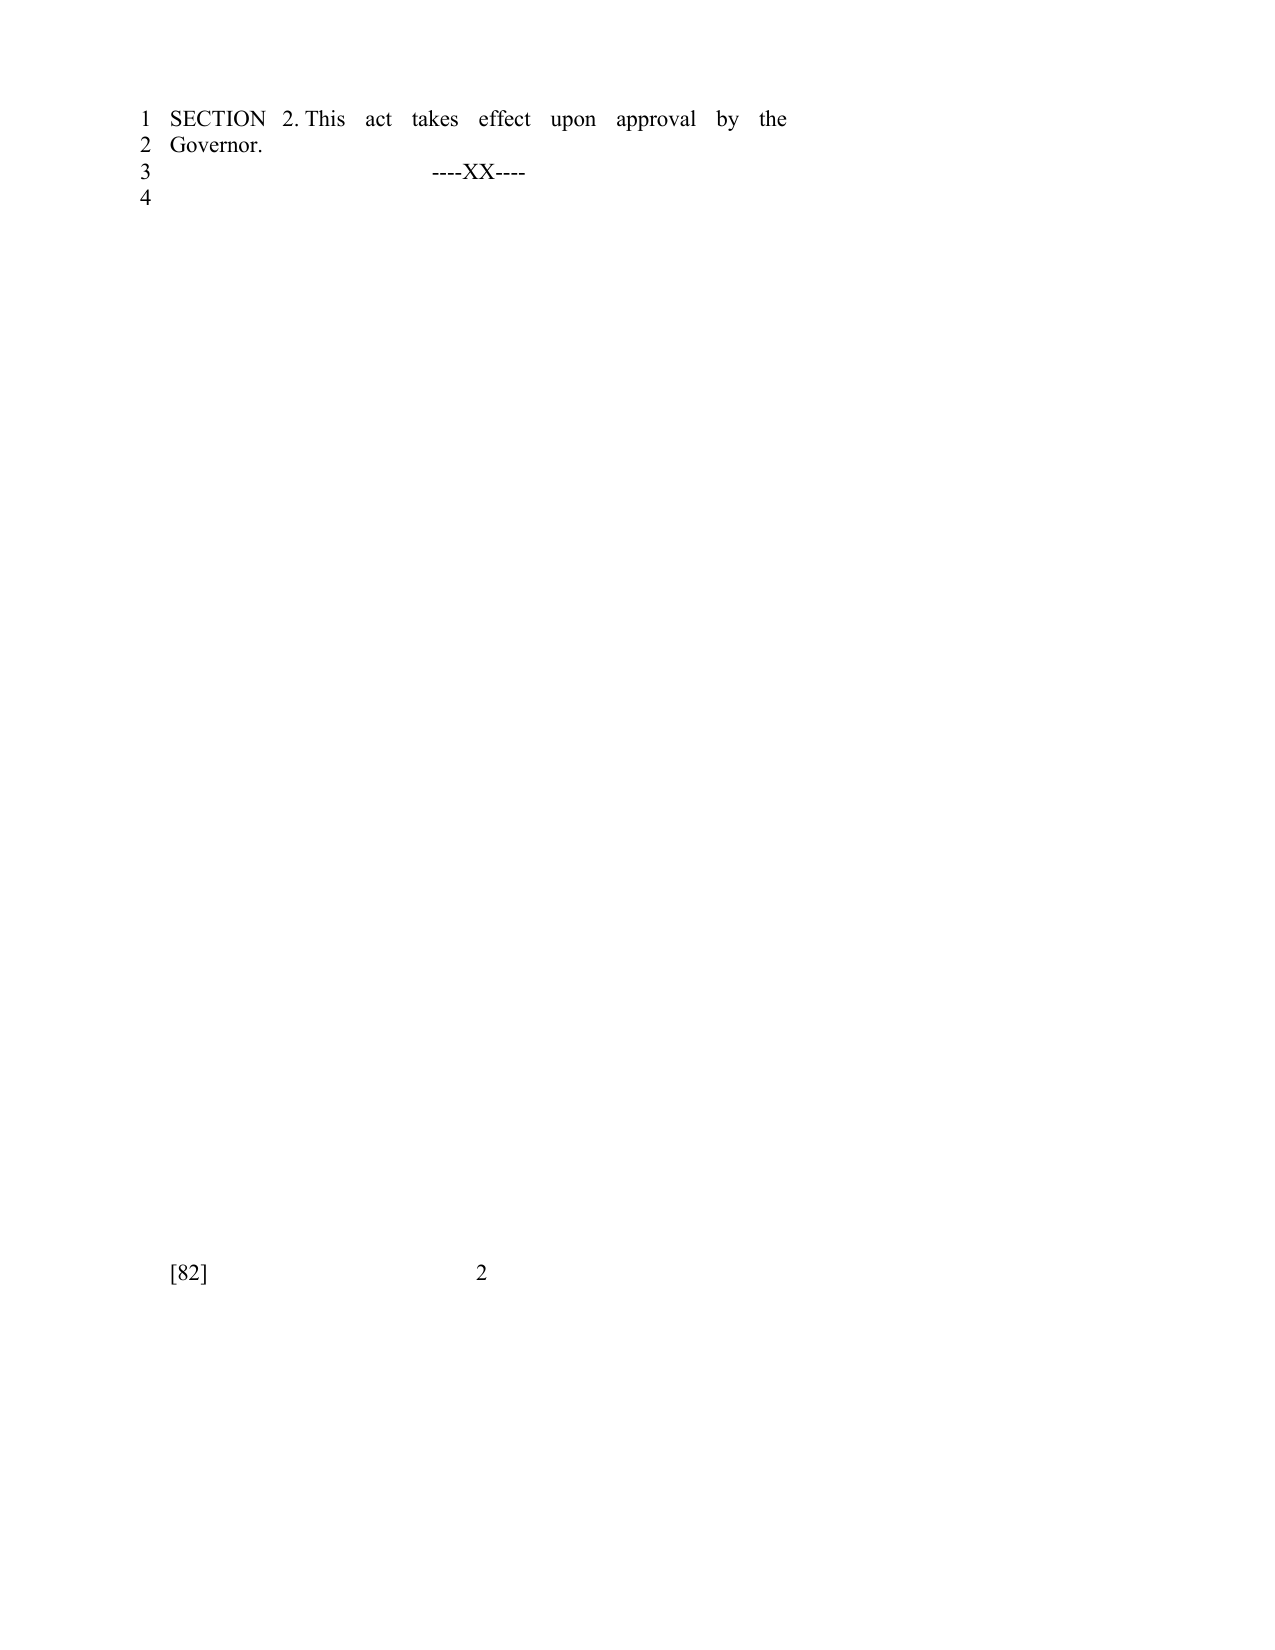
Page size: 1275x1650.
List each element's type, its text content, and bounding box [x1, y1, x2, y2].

text SECTION 2. This act takes effect upon approval by the Governor. [169, 105, 787, 158]
text ----XX---- [169, 158, 787, 184]
